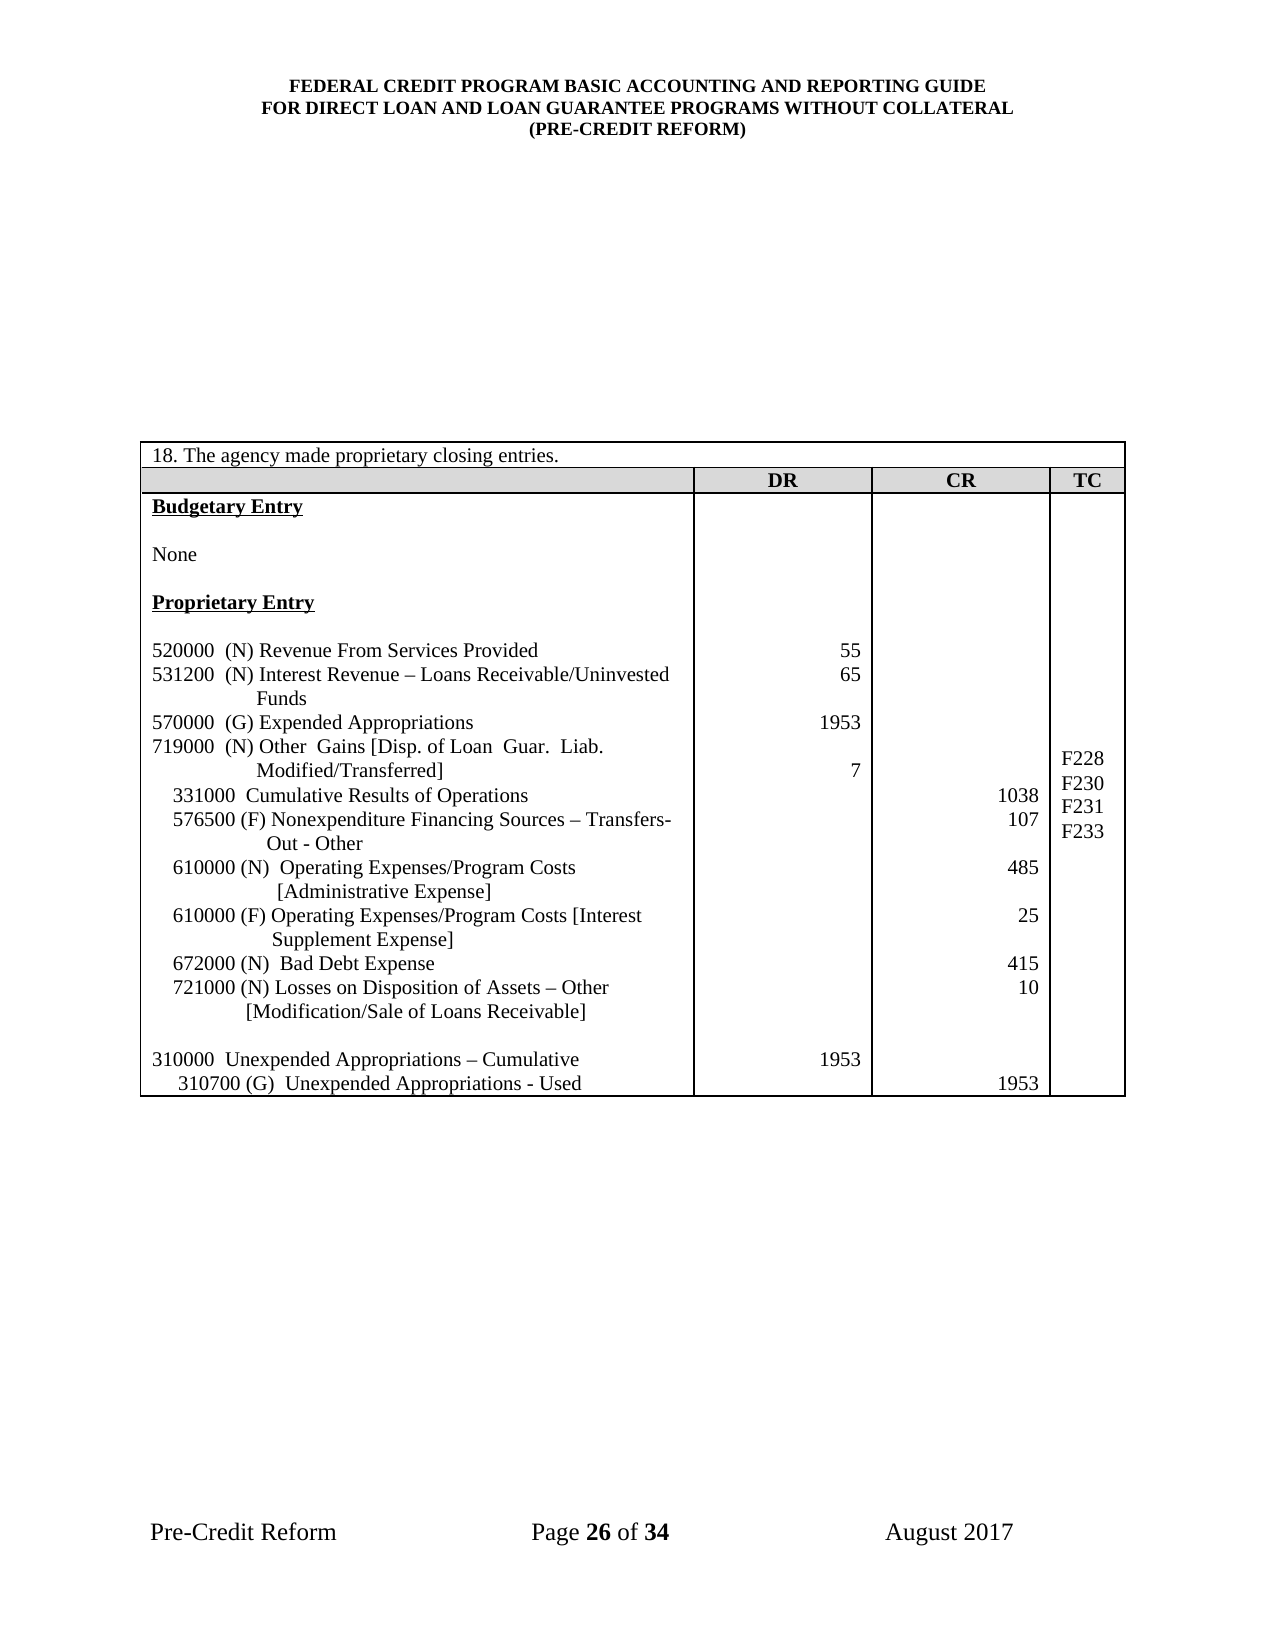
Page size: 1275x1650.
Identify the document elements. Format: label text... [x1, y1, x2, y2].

table_cell 55 65 1953 7 1953 [695, 494, 871, 1095]
table_cell Budgetary Entry None Proprietary Entry 520000 (N) Revenue From Services Provided 531200 (N) Interest Revenue – Loans Receivable/Uninvested Funds 570000 (G) Expended Appropriations 719000 (N) Other Gains [Disp. of Loan Guar. Liab. Modified/Transferred] 331000 Cumulative Results of Operations 576500 (F) Nonexpenditure Financing Sources – Transfers- Out - Other 610000 (N) Operating Expenses/Program Costs [Administrative Expense] 610000 (F) Operating Expenses/Program Costs [Interest Supplement Expense] 672000 (N) Bad Debt Expense 721000 (N) Losses on Disposition of Assets – Other [Modification/Sale of Loans Receivable] 310000 Unexpended Appropriations – Cumulative 310700 (G) Unexpended Appropriations - Used [141, 493, 693, 1095]
table_cell 1038 107 485 25 415 10 1953 [873, 494, 1049, 1095]
table_cell DR [695, 468, 871, 492]
table_cell F228 F230 F231 F233 [1051, 494, 1124, 1095]
table_cell CR [873, 468, 1049, 492]
table_cell TC [1051, 468, 1124, 492]
table_header 18. The agency made proprietary closing entries. [141, 443, 1124, 467]
table_cell [141, 468, 693, 492]
